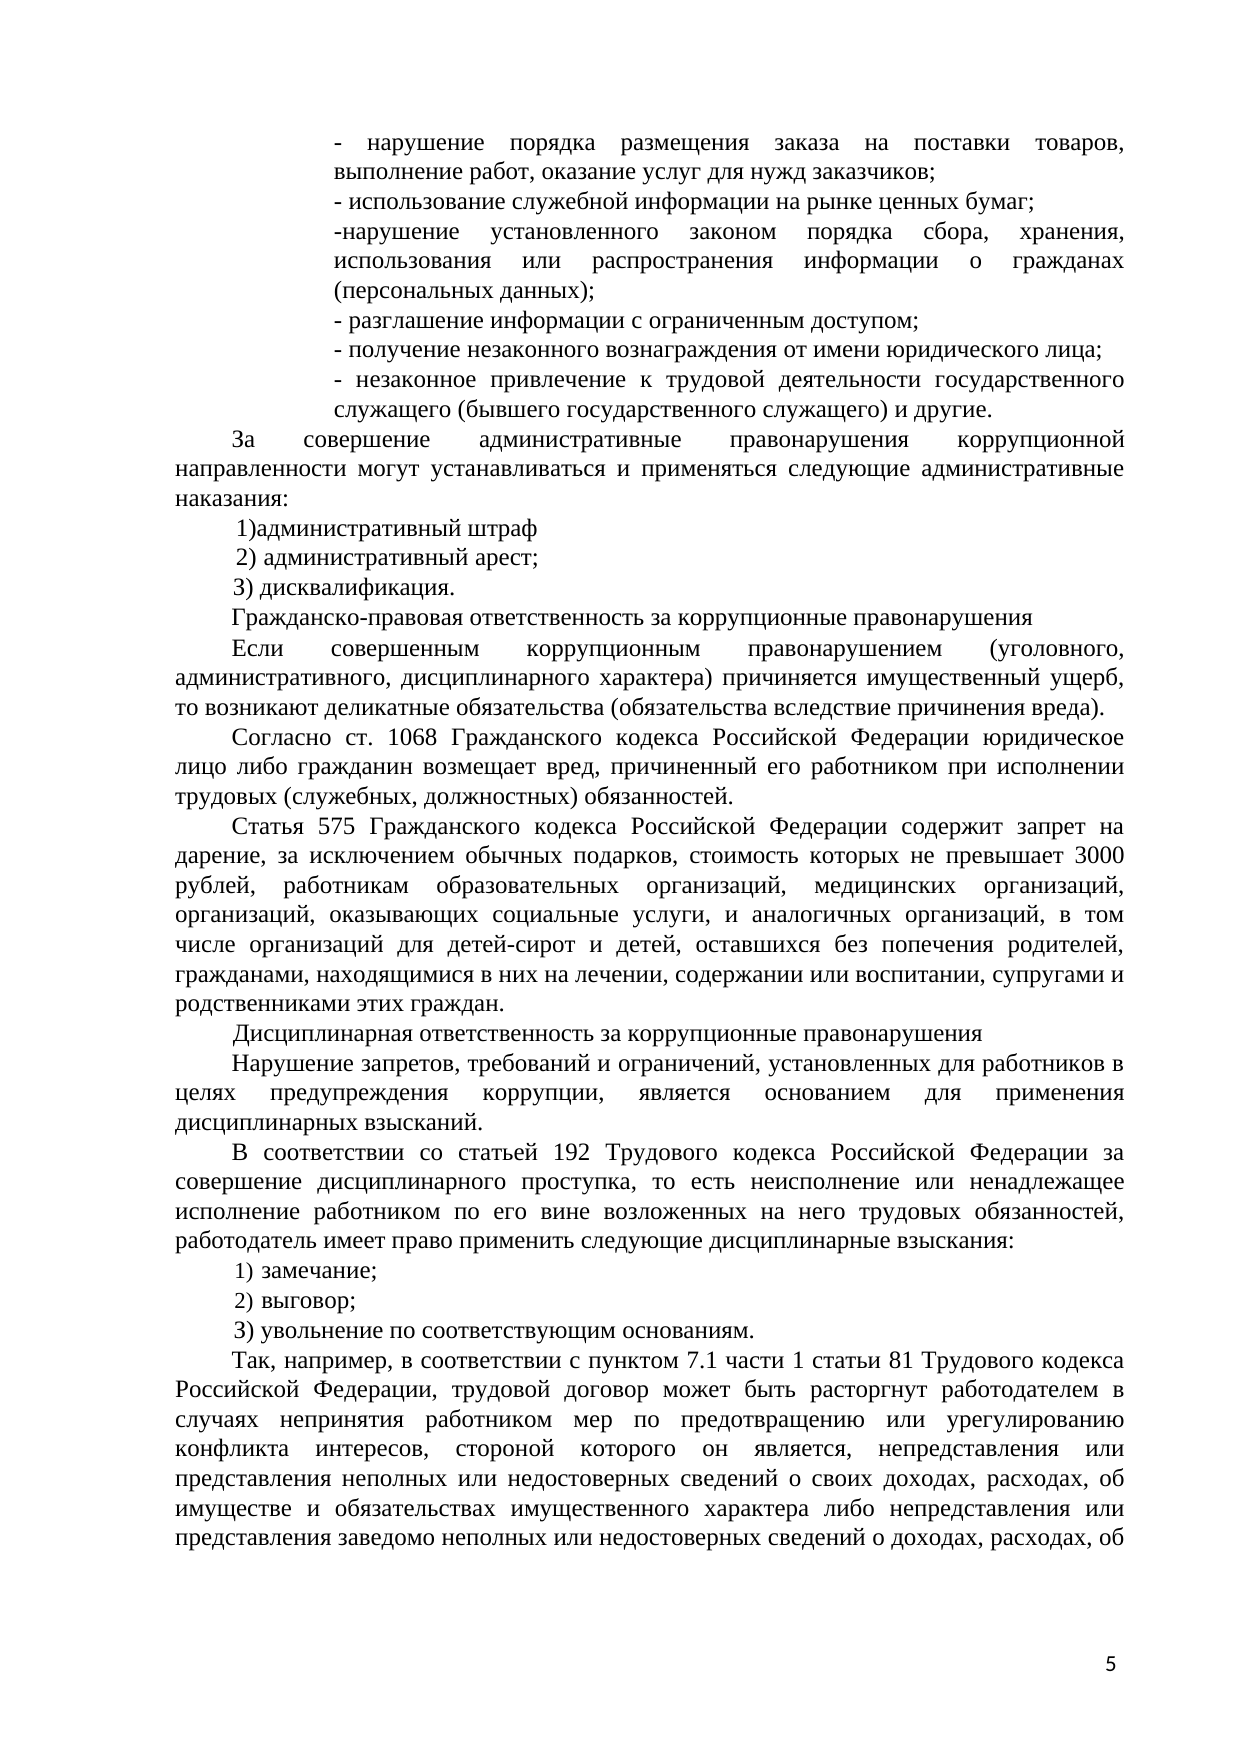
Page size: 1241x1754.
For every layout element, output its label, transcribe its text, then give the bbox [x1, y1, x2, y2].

text Если совершенным коррупционным правонарушением (уголовного, административного, дисциплинарного характера) причиняется имущественный ущерб, то возникают деликатные обязательства (обязательства вследствие причинения вреда). [175, 633, 1125, 721]
text Согласно ст. 1068 Гражданского кодекса Российской Федерации юридическое лицо либо гражданин возмещает вред, причиненный его работником при исполнении трудовых (служебных, должностных) обязанностей. [175, 722, 1125, 810]
text Гражданско-правовая ответственность за коррупционные правонарушения [231, 602, 1132, 631]
text - использование служебной информации на рынке ценных бумаг; [334, 186, 1125, 215]
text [175, 1345, 1125, 1551]
text - незаконное привлечение к трудовой деятельности государственного служащего (бывшего государственного служащего) и другие. [334, 364, 1125, 423]
text Нарушение запретов, требований и ограничений, установленных для работников в целях предупреждения коррупции, является основанием для применения дисциплинарных взысканий. [175, 1048, 1125, 1136]
list замечание; [234, 1255, 1125, 1284]
text Статья 575 Гражданского кодекса Российской Федерации содержит запрет на дарение, за исключением обычных подарков, стоимость которых не превышает 3000 рублей, работникам образовательных организаций, медицинских организаций, организаций, оказывающих социальные услуги, и аналогичных организаций, в том числе организаций для детей-сирот и детей, оставшихся без попечения родителей, гражданами, находящимися в них на лечении, содержании или воспитании, супругами и родственниками этих граждан. [175, 811, 1125, 1017]
text -нарушение установленного законом порядка сбора, хранения, использования или распространения информации о гражданах (персональных данных); [334, 216, 1125, 304]
text В соответствии со статьей 192 Трудового кодекса Российской Федерации за совершение дисциплинарного проступка, то есть неисполнение или ненадлежащее исполнение работником по его вине возложенных на него трудовых обязанностей, работодатель имеет право применить следующие дисциплинарные взыскания: [175, 1137, 1125, 1254]
text Дисциплинарная ответственность за коррупционные правонарушения [233, 1018, 1125, 1047]
list выговор; [234, 1285, 1125, 1314]
text 1)административный штраф [233, 513, 539, 541]
text За совершение административные правонарушения коррупционной направленности могут устанавливаться и применяться следующие административные наказания: [175, 424, 1125, 512]
text - разглашение информации с ограниченным доступом; [334, 305, 1125, 333]
text З) увольнение по соответствующим основаниям. [233, 1315, 1125, 1344]
text - нарушение порядка размещения заказа на поставки товаров, выполнение работ, оказание услуг для нужд заказчиков; [334, 127, 1125, 185]
text 2) административный арест; З) дисквалификация. [233, 542, 539, 601]
text - получение незаконного вознаграждения от имени юридического лица; [334, 334, 1125, 363]
